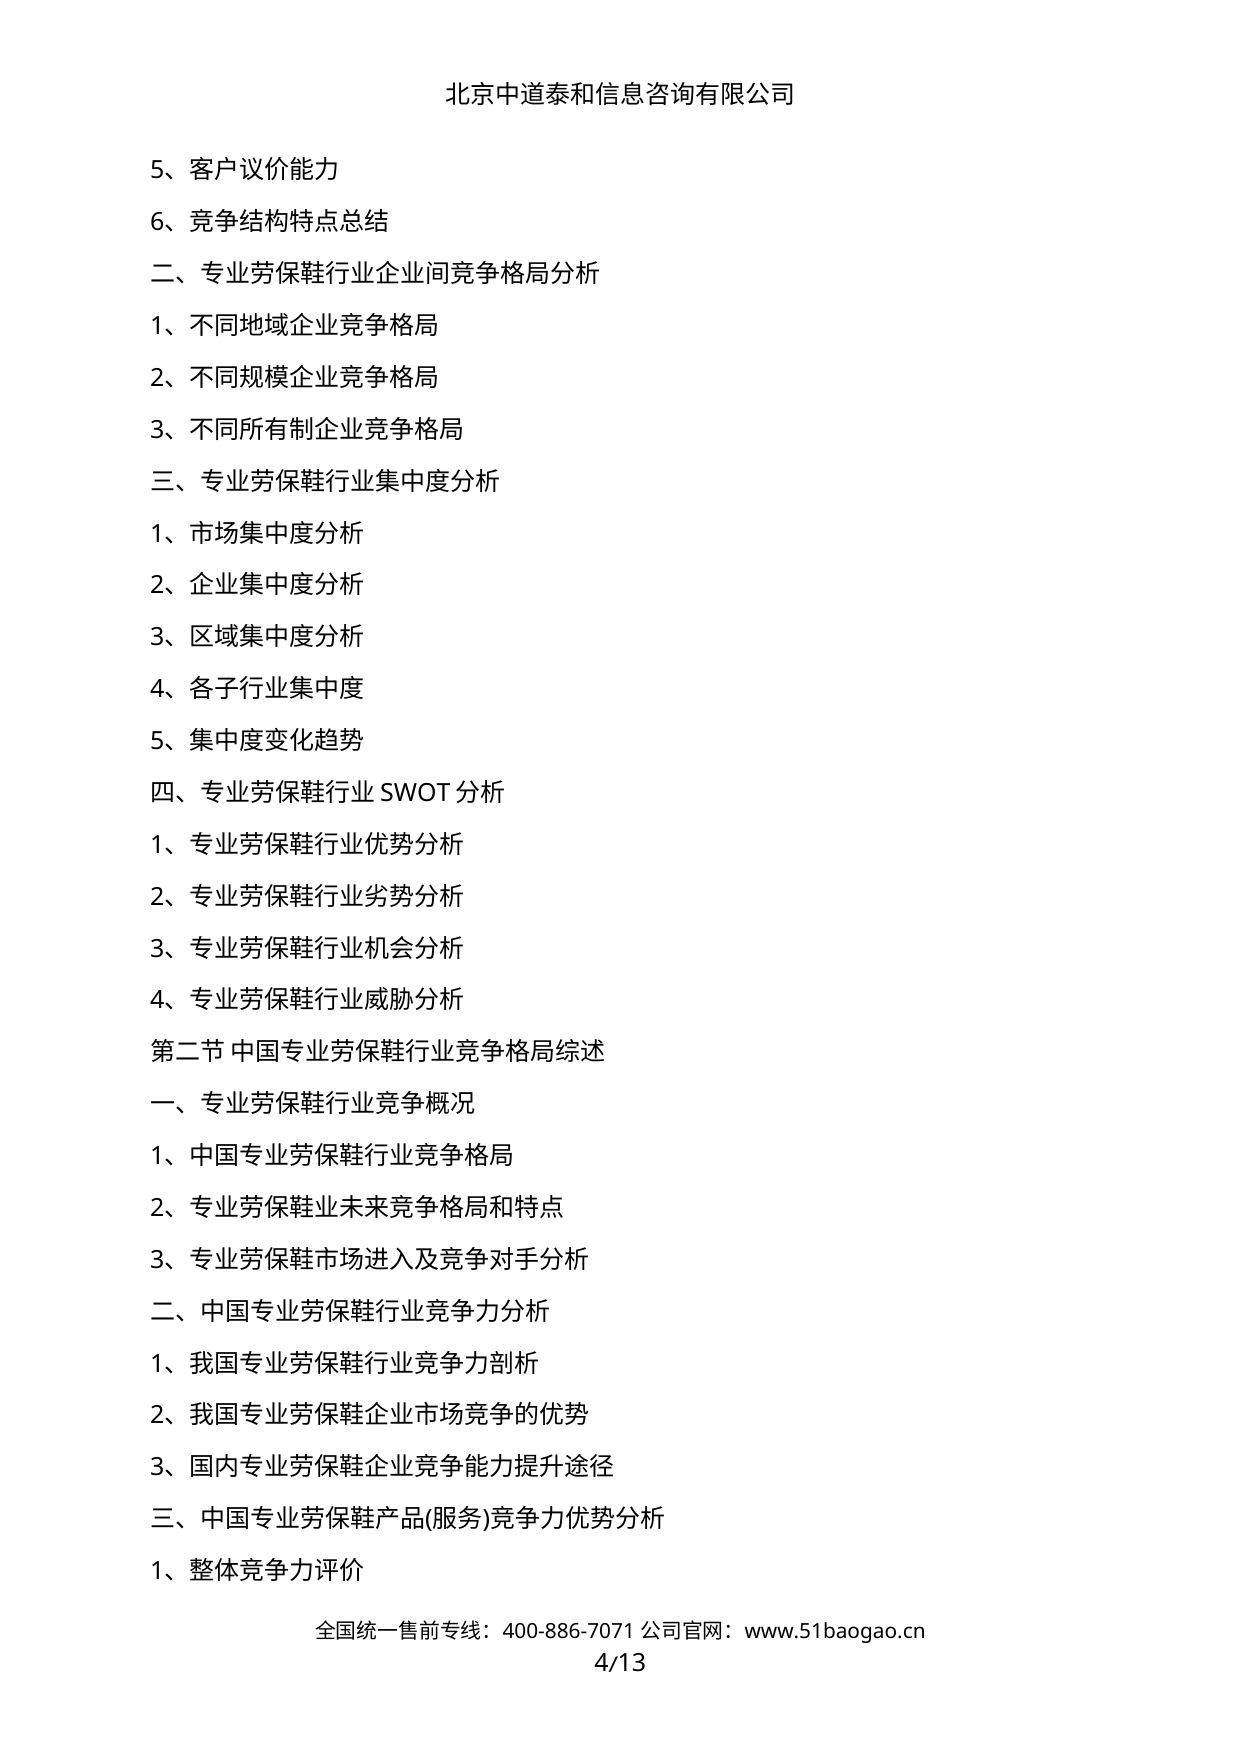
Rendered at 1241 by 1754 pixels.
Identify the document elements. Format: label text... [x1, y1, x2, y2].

text 2、我国专业劳保鞋企业市场竞争的优势 [150, 1395, 1090, 1431]
text 3、区域集中度分析 [150, 617, 1090, 653]
text 3、国内专业劳保鞋企业竞争能力提升途径 [150, 1447, 1090, 1483]
text 一、专业劳保鞋行业竞争概况 [150, 1084, 1090, 1120]
text 2、专业劳保鞋业未来竞争格局和特点 [150, 1187, 1090, 1224]
text 4、各子行业集中度 [150, 669, 1090, 705]
text 三、中国专业劳保鞋产品(服务)竞争力优势分析 [150, 1499, 1090, 1535]
text 2、不同规模企业竞争格局 [150, 357, 1090, 394]
text 1、整体竞争力评价 [150, 1551, 1090, 1587]
text 5、客户议价能力 [150, 150, 1090, 186]
text 第二节 中国专业劳保鞋行业竞争格局综述 [150, 1032, 1090, 1068]
text 4、专业劳保鞋行业威胁分析 [150, 980, 1090, 1016]
text 3、专业劳保鞋市场进入及竞争对手分析 [150, 1239, 1090, 1276]
text 二、中国专业劳保鞋行业竞争力分析 [150, 1291, 1090, 1327]
text 1、我国专业劳保鞋行业竞争力剖析 [150, 1343, 1090, 1379]
text 二、专业劳保鞋行业企业间竞争格局分析 [150, 254, 1090, 290]
text 2、专业劳保鞋行业劣势分析 [150, 876, 1090, 912]
text 三、专业劳保鞋行业集中度分析 [150, 461, 1090, 497]
text 2、企业集中度分析 [150, 565, 1090, 601]
text 四、专业劳保鞋行业SWOT分析 [150, 772, 1090, 809]
text 6、竞争结构特点总结 [150, 202, 1090, 238]
text 1、不同地域企业竞争格局 [150, 306, 1090, 342]
text 5、集中度变化趋势 [150, 721, 1090, 757]
text 1、市场集中度分析 [150, 513, 1090, 549]
text 3、不同所有制企业竞争格局 [150, 409, 1090, 446]
text 3、专业劳保鞋行业机会分析 [150, 928, 1090, 964]
text 1、中国专业劳保鞋行业竞争格局 [150, 1136, 1090, 1172]
text 1、专业劳保鞋行业优势分析 [150, 824, 1090, 861]
